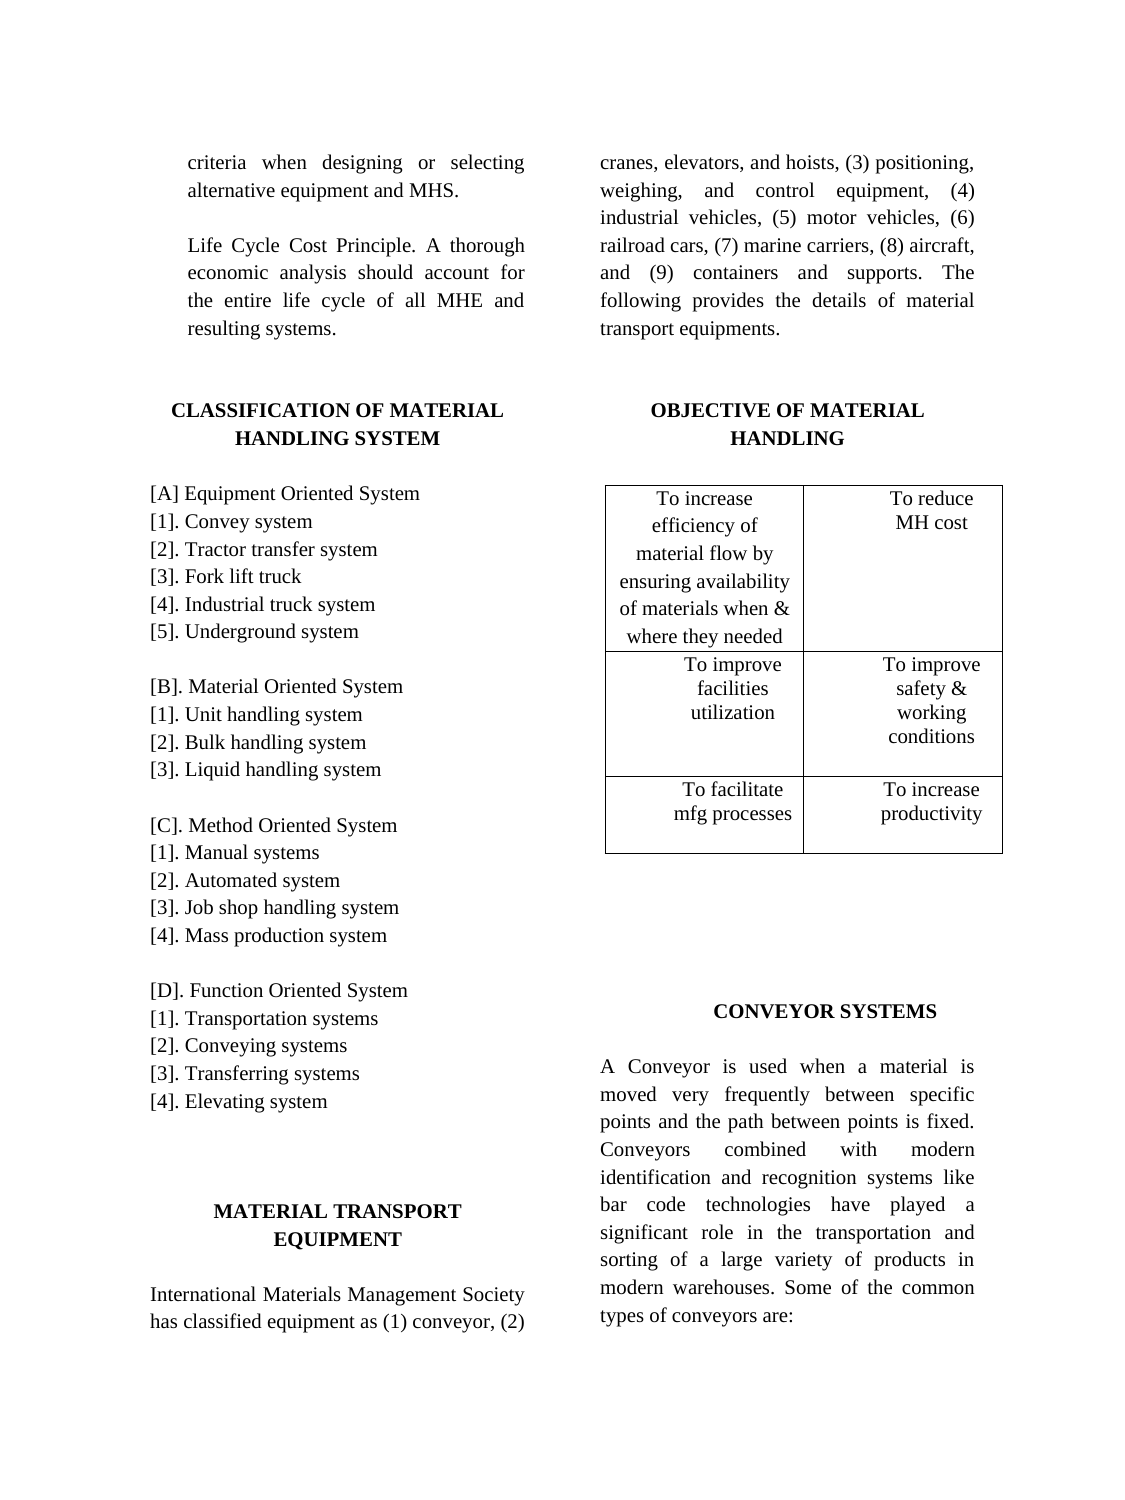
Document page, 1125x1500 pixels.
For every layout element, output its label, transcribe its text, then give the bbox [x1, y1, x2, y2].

table_cell To improve safety & working conditions [804, 652, 1002, 776]
text [B]. Material Oriented System [150, 674, 525, 698]
text [4]. Mass production system [150, 923, 525, 947]
text OBJECTIVE OF MATERIAL HANDLING [600, 398, 975, 450]
text [1]. Convey system [150, 509, 525, 533]
text [A] Equipment Oriented System [150, 481, 525, 505]
text Life Cycle Cost Principle. A thorough economic analysis should account for the entire life cycle of all MHE and resulting systems. [187, 233, 525, 340]
text [2]. Automated system [150, 868, 525, 892]
text A Conveyor is used when a material is moved very frequently between specific points and the path between points is fixed. Conveyors combined with modern identification and recognition systems like bar code technologies have played a significant role in the transportation and sorting of a large variety of products in modern warehouses. Some of the common types of conveyors are: [600, 1054, 975, 1327]
text [3]. Liquid handling system [150, 757, 525, 781]
text [4]. Elevating system [150, 1088, 525, 1113]
table_header To increase efficiency of material flow by ensuring availability of materials when & where they needed [606, 486, 803, 651]
text [2]. Conveying systems [150, 1033, 525, 1057]
text [2]. Bulk handling system [150, 730, 525, 754]
text [1]. Transportation systems [150, 1006, 525, 1030]
text [2]. Tractor transfer system [150, 536, 525, 561]
text [4]. Industrial truck system [150, 592, 525, 616]
list CONVEYOR SYSTEMS [675, 999, 975, 1023]
text [3]. Job shop handling system [150, 895, 525, 919]
text [D]. Function Oriented System [150, 978, 525, 1002]
text International Materials Management Society has classified equipment as (1) conveyor, (2) cranes, elevators, and hoists, (3) positioning, weighing, and control equipment, (4) industrial vehicles, (5) motor vehicles, (6) railroad cars, (7) marine carriers, (8) aircraft, and (9) containers and supports. The following provides the details of material transport equipments. [600, 150, 975, 340]
text MATERIAL TRANSPORT EQUIPMENT [150, 1199, 525, 1251]
table_header To reduce MH cost [804, 486, 1002, 651]
text [3]. Transferring systems [150, 1061, 525, 1085]
table_cell To increase productivity [804, 777, 1002, 853]
text CLASSIFICATION OF MATERIAL HANDLING SYSTEM [150, 398, 525, 450]
text [5]. Underground system [150, 619, 525, 643]
text [C]. Method Oriented System [150, 812, 525, 837]
text [3]. Fork lift truck [150, 564, 525, 588]
table_cell To facilitate mfg processes [606, 777, 803, 853]
text [1]. Manual systems [150, 840, 525, 864]
table_cell To improve facilities utilization [606, 652, 803, 776]
text [1]. Unit handling system [150, 702, 525, 726]
